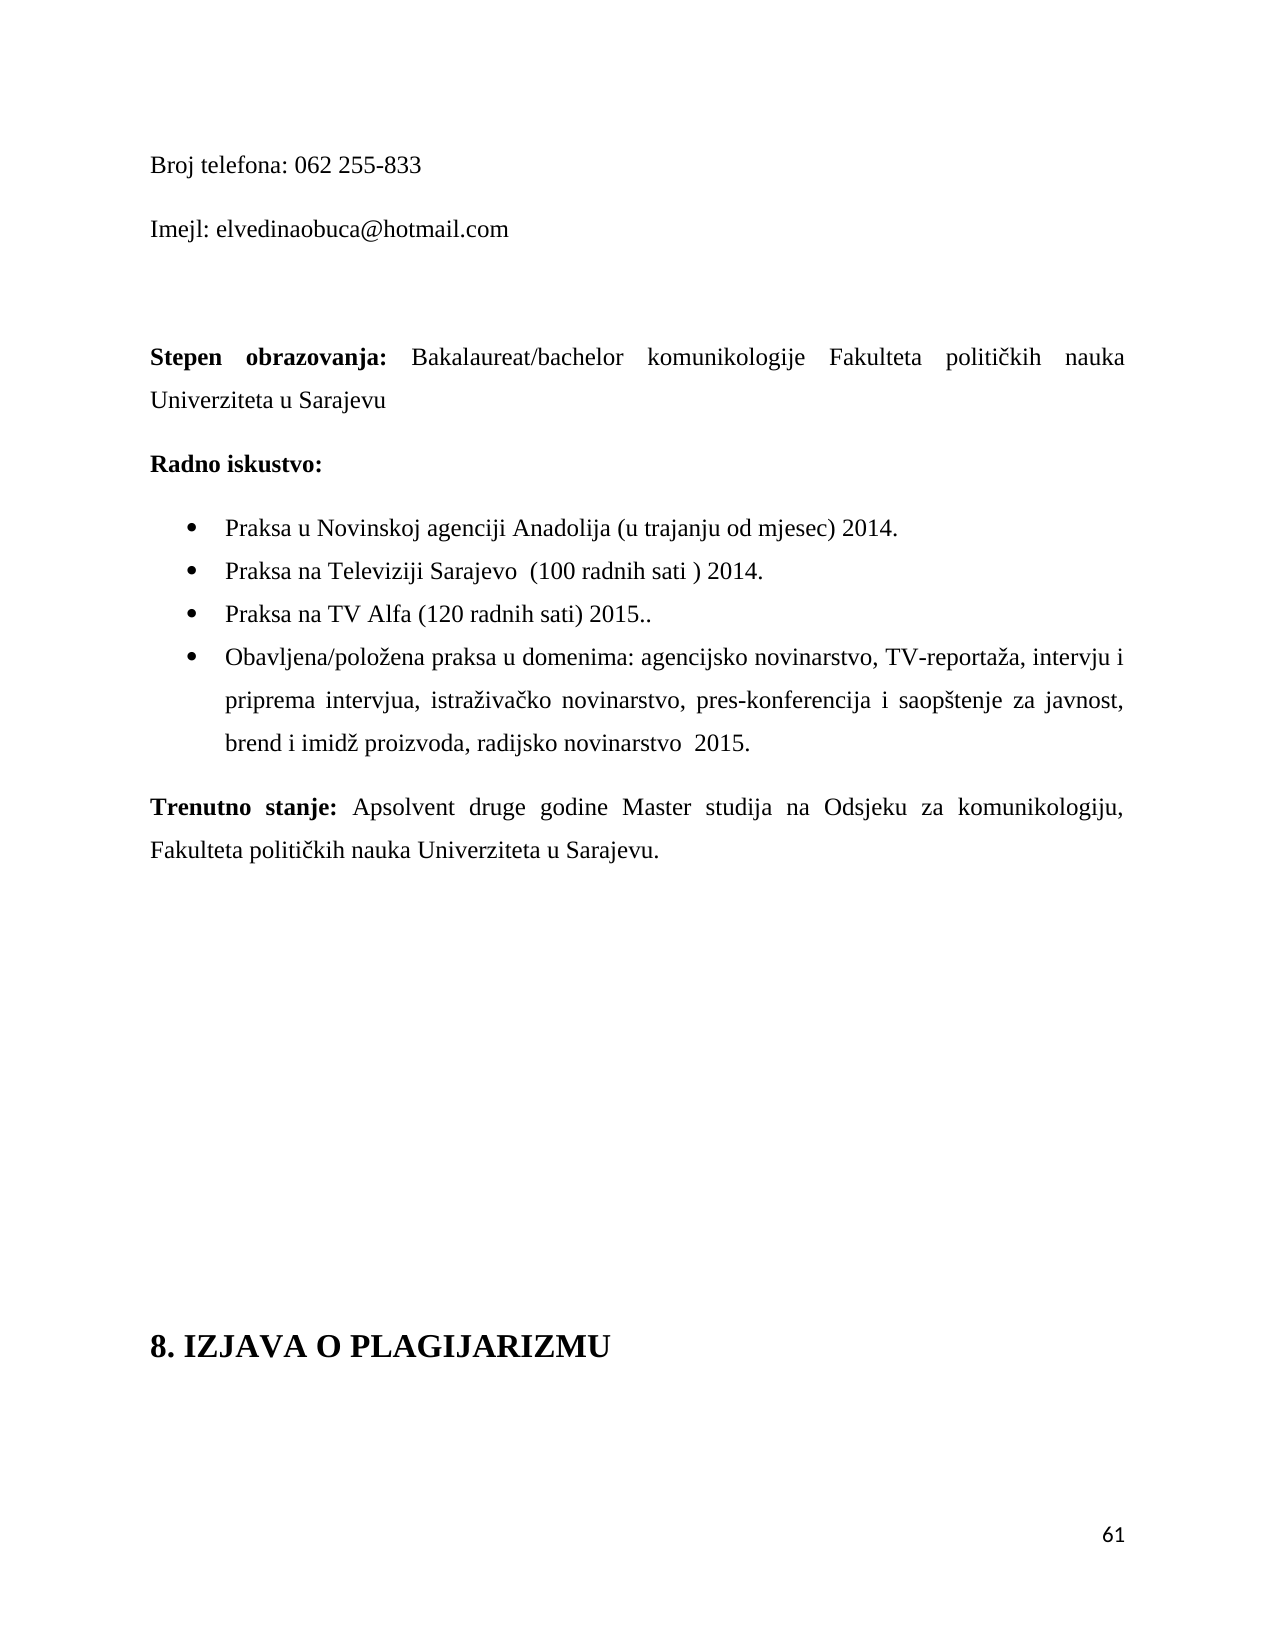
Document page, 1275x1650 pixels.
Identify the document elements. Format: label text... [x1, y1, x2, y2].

list Praksa na Televiziji Sarajevo (100 radnih sati ) 2014. [187, 556, 1125, 585]
list Praksa na TV Alfa (120 radnih sati) 2015.. [187, 599, 1125, 628]
text 8. IZJAVA O PLAGIJARIZMU [150, 1326, 1125, 1365]
text Trenutno stanje: Apsolvent druge godine Master studija na Odsjeku za komunikologiju, Fakulteta političkih nauka Univerziteta u Sarajevu. [150, 792, 1125, 864]
text Imejl: elvedinaobuca@hotmail.com [150, 214, 1125, 243]
list Obavljena/položena praksa u domenima: agencijsko novinarstvo, TV-reportaža, intervju i priprema intervjua, istraživačko novinarstvo, pres-konferencija i saopštenje za javnost, brend i imidž proizvoda, radijsko novinarstvo 2015. [187, 642, 1125, 757]
list Praksa u Novinskoj agenciji Anadolija (u trajanju od mjesec) 2014. [187, 513, 1125, 542]
text Radno iskustvo: [150, 449, 1125, 478]
text Broj telefona: 062 255-833 [150, 150, 1125, 179]
text Stepen obrazovanja: Bakalaureat/bachelor komunikologije Fakulteta političkih nauka Univerziteta u Sarajevu [150, 342, 1125, 414]
